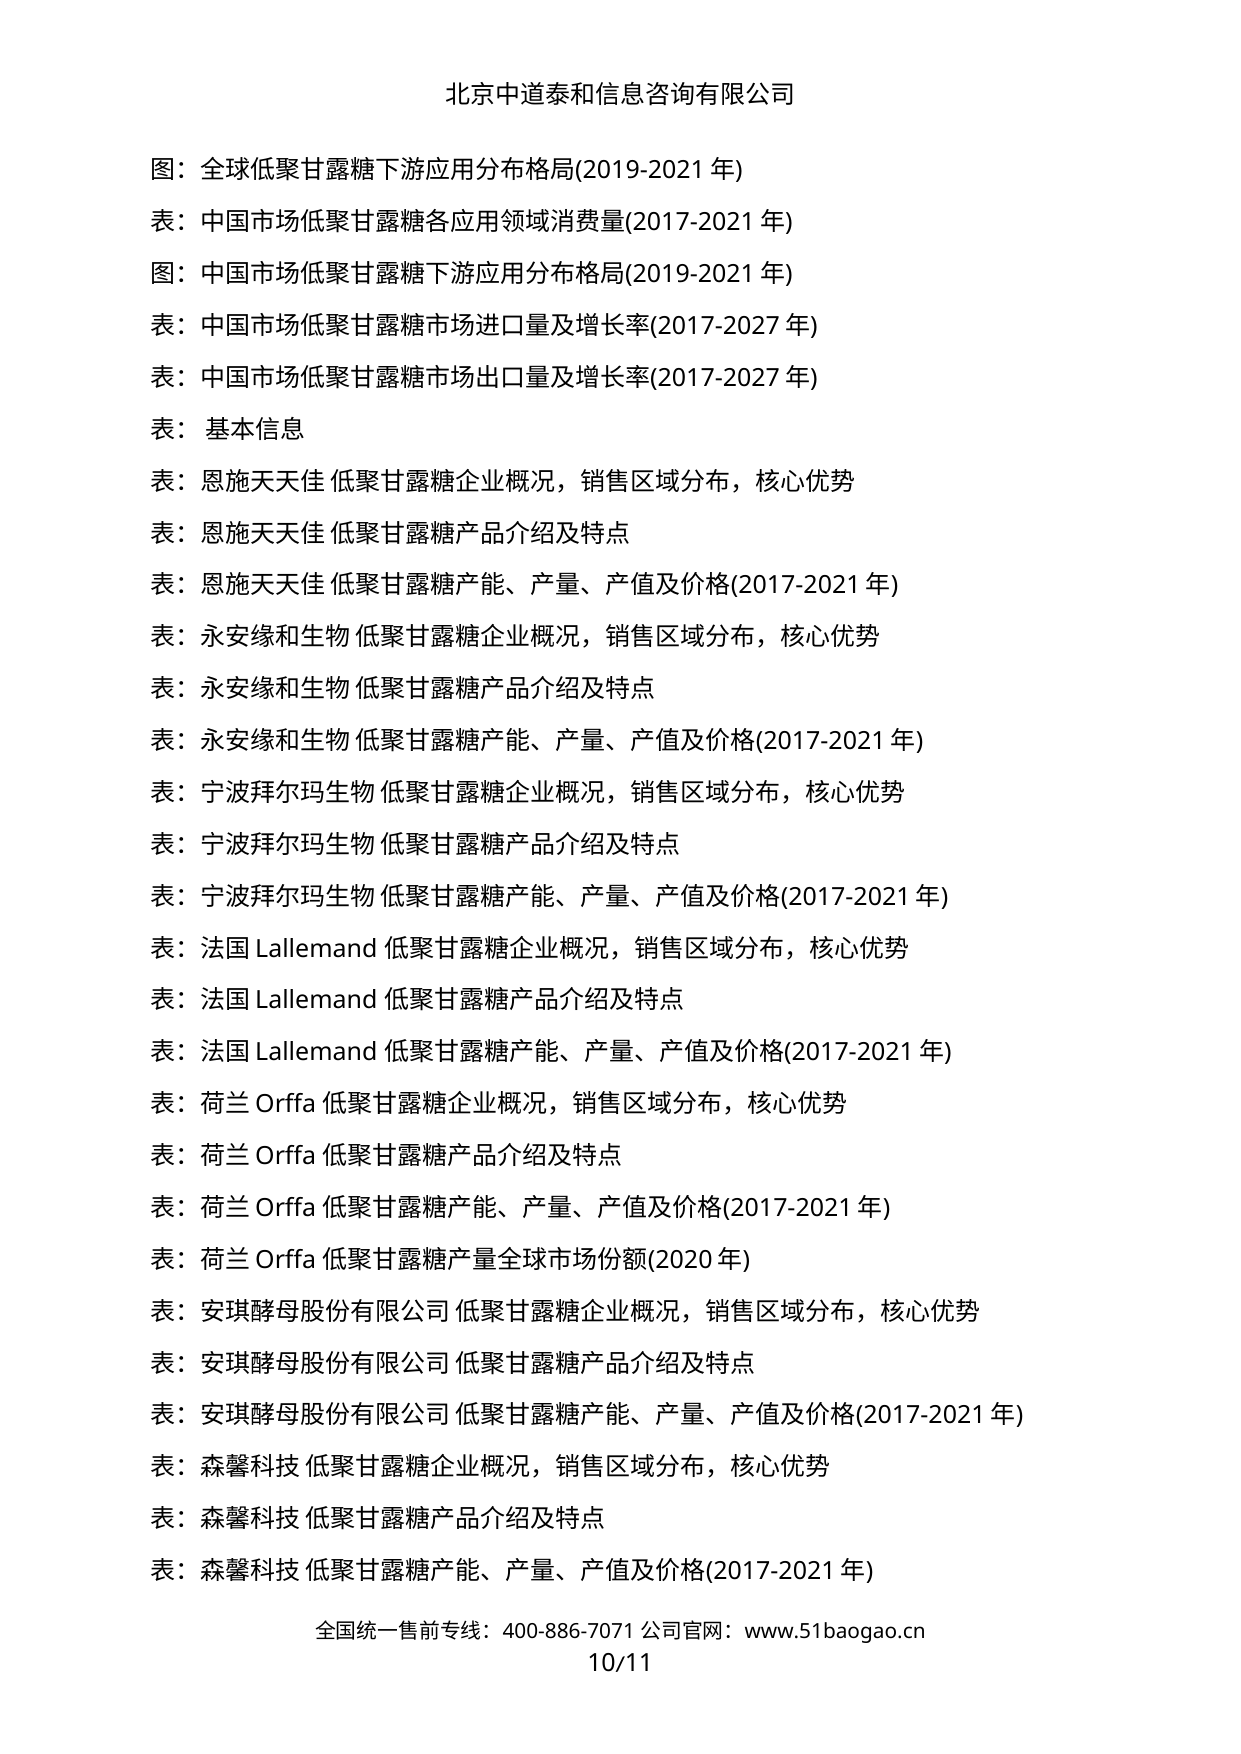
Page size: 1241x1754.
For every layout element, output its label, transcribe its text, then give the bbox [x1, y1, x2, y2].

text 表：荷兰Orffa 低聚甘露糖产量全球市场份额(2020年) [150, 1239, 1090, 1276]
text 表：荷兰Orffa 低聚甘露糖产能、产量、产值及价格(2017-2021年) [150, 1187, 1090, 1224]
text 表：宁波拜尔玛生物 低聚甘露糖企业概况，销售区域分布，核心优势 [150, 772, 1090, 809]
text 表：恩施天天佳 低聚甘露糖产能、产量、产值及价格(2017-2021年) [150, 565, 1090, 601]
text 图：全球低聚甘露糖下游应用分布格局(2019-2021年) [150, 150, 1090, 186]
text 表：森馨科技 低聚甘露糖产品介绍及特点 [150, 1499, 1090, 1535]
text 表：中国市场低聚甘露糖各应用领域消费量(2017-2021年) [150, 202, 1090, 238]
text 表： 基本信息 [150, 409, 1090, 446]
text 图：中国市场低聚甘露糖下游应用分布格局(2019-2021年) [150, 254, 1090, 290]
text 表：安琪酵母股份有限公司 低聚甘露糖产品介绍及特点 [150, 1343, 1090, 1379]
text 表：法国Lallemand 低聚甘露糖产能、产量、产值及价格(2017-2021年) [150, 1032, 1090, 1068]
text 表：永安缘和生物 低聚甘露糖产能、产量、产值及价格(2017-2021年) [150, 721, 1090, 757]
text 表：法国Lallemand 低聚甘露糖企业概况，销售区域分布，核心优势 [150, 928, 1090, 964]
text 表：中国市场低聚甘露糖市场进口量及增长率(2017-2027年) [150, 306, 1090, 342]
text 表：荷兰Orffa 低聚甘露糖产品介绍及特点 [150, 1136, 1090, 1172]
text 表：恩施天天佳 低聚甘露糖产品介绍及特点 [150, 513, 1090, 549]
text 表：永安缘和生物 低聚甘露糖产品介绍及特点 [150, 669, 1090, 705]
text 表：中国市场低聚甘露糖市场出口量及增长率(2017-2027年) [150, 357, 1090, 394]
text 表：恩施天天佳 低聚甘露糖企业概况，销售区域分布，核心优势 [150, 461, 1090, 497]
text 表：森馨科技 低聚甘露糖产能、产量、产值及价格(2017-2021年) [150, 1551, 1090, 1587]
text 表：安琪酵母股份有限公司 低聚甘露糖企业概况，销售区域分布，核心优势 [150, 1291, 1090, 1327]
text 表：法国Lallemand 低聚甘露糖产品介绍及特点 [150, 980, 1090, 1016]
text 表：荷兰Orffa 低聚甘露糖企业概况，销售区域分布，核心优势 [150, 1084, 1090, 1120]
text 表：安琪酵母股份有限公司 低聚甘露糖产能、产量、产值及价格(2017-2021年) [150, 1395, 1090, 1431]
text 表：宁波拜尔玛生物 低聚甘露糖产品介绍及特点 [150, 824, 1090, 861]
text 表：森馨科技 低聚甘露糖企业概况，销售区域分布，核心优势 [150, 1447, 1090, 1483]
text 表：永安缘和生物 低聚甘露糖企业概况，销售区域分布，核心优势 [150, 617, 1090, 653]
text 表：宁波拜尔玛生物 低聚甘露糖产能、产量、产值及价格(2017-2021年) [150, 876, 1090, 912]
